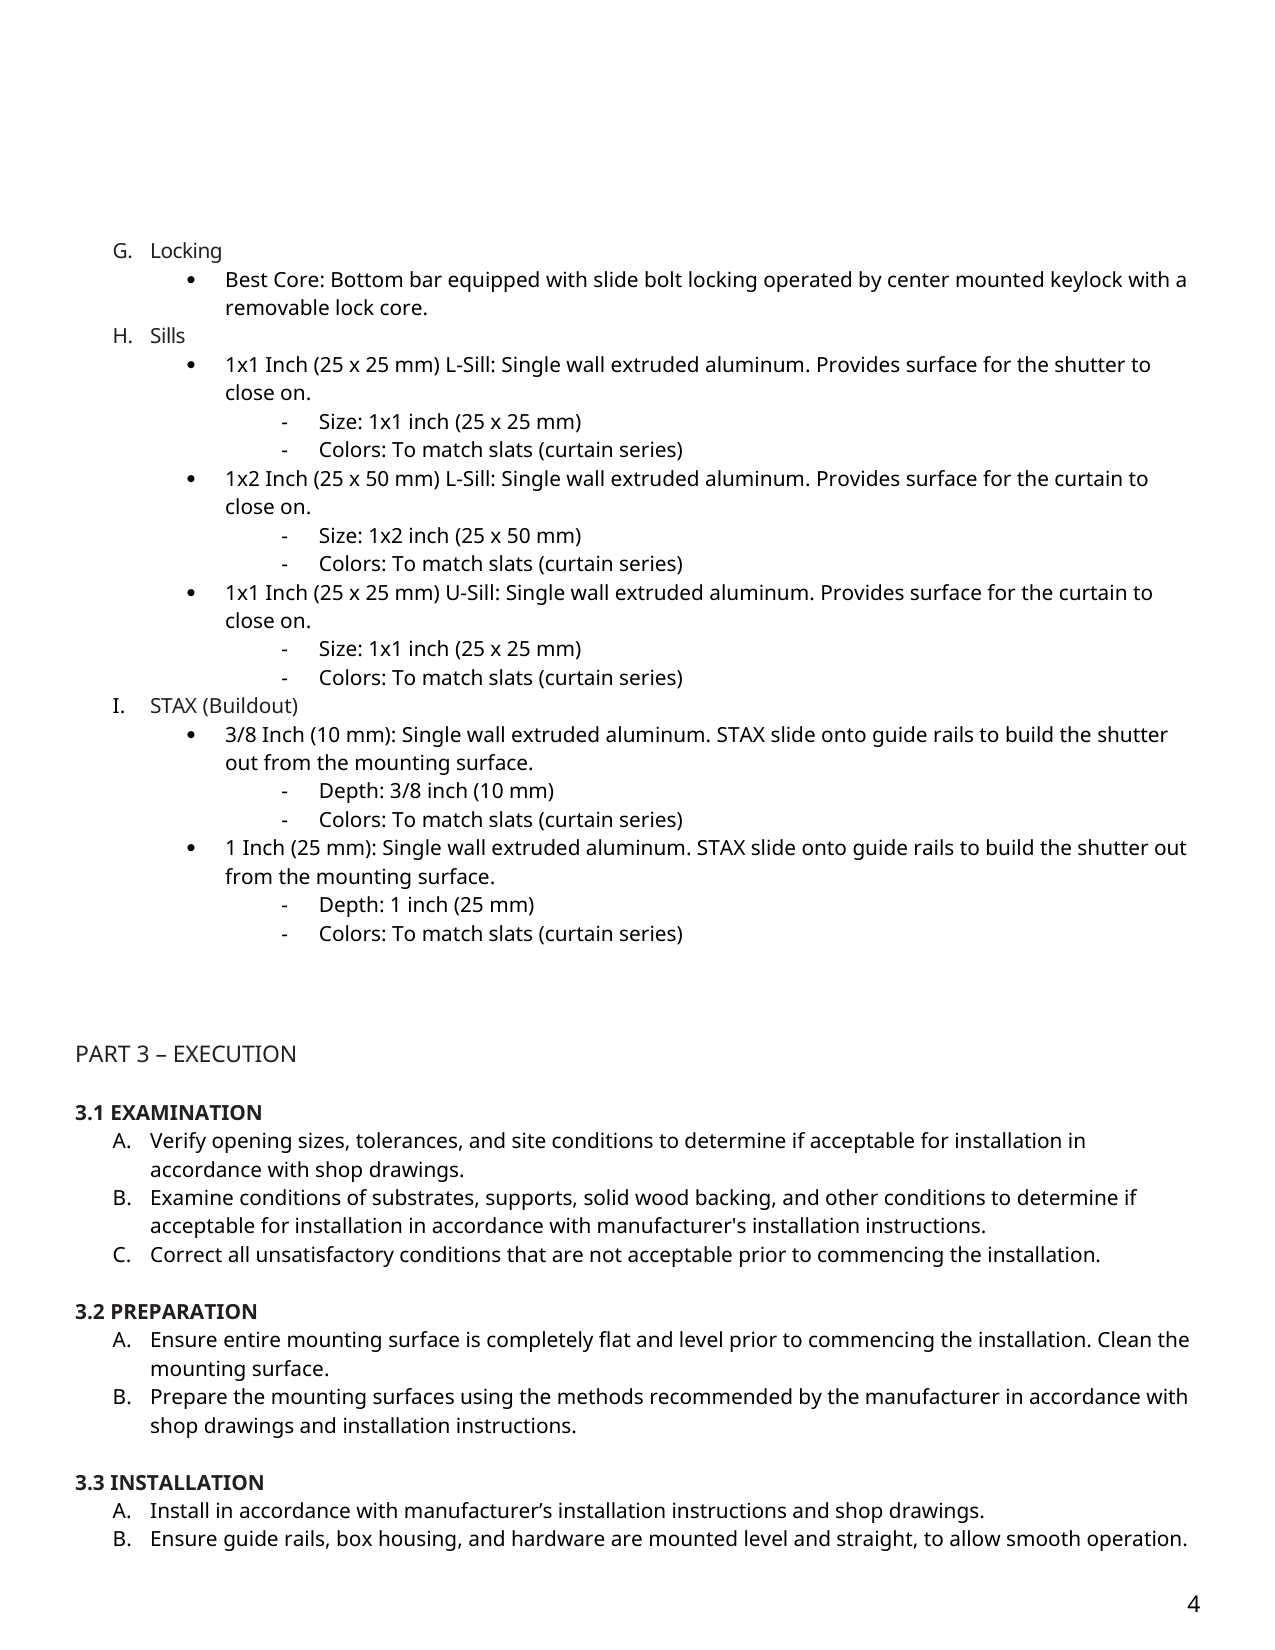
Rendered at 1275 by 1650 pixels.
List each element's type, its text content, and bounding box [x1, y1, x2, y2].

list Depth: 3/8 inch (10 mm) [281, 777, 1200, 805]
list 1x1 Inch (25 x 25 mm) U-Sill: Single wall extruded aluminum. Provides surface for the curtain to close on. [187, 578, 1200, 634]
list 3/8 Inch (10 mm): Single wall extruded aluminum. STAX slide onto guide rails to build the shutter out from the mounting surface. [187, 720, 1200, 777]
list Locking [112, 236, 1200, 265]
list 1 Inch (25 mm): Single wall extruded aluminum. STAX slide onto guide rails to build the shutter out from the mounting surface. [187, 833, 1200, 890]
list Colors: To match slats (curtain series) [281, 663, 1200, 691]
list Ensure entire mounting surface is completely flat and level prior to commencing the installation. Clean the mounting surface. [112, 1325, 1200, 1382]
list Sills [112, 322, 1200, 350]
list Install in accordance with manufacturer’s installation instructions and shop drawings. [112, 1496, 1200, 1524]
text PART 3 – EXECUTION [75, 1038, 1200, 1069]
list Colors: To match slats (curtain series) [281, 549, 1200, 578]
list STAX (Buildout) [112, 691, 1200, 720]
list Colors: To match slats (curtain series) [281, 805, 1200, 833]
list Examine conditions of substrates, supports, solid wood backing, and other conditions to determine if acceptable for installation in accordance with manufacturer's installation instructions. [112, 1183, 1200, 1240]
list 1x2 Inch (25 x 50 mm) L-Sill: Single wall extruded aluminum. Provides surface for the curtain to close on. [187, 464, 1200, 521]
list Size: 1x1 inch (25 x 25 mm) [281, 407, 1200, 435]
text 3.1 EXAMINATION [75, 1098, 1200, 1126]
list Colors: To match slats (curtain series) [281, 919, 1200, 947]
text 3.2 PREPARATION [75, 1297, 1200, 1325]
list Verify opening sizes, tolerances, and site conditions to determine if acceptable for installation in accordance with shop drawings. [112, 1126, 1200, 1183]
list Prepare the mounting surfaces using the methods recommended by the manufacturer in accordance with shop drawings and installation instructions. [112, 1382, 1200, 1439]
list Size: 1x2 inch (25 x 50 mm) [281, 521, 1200, 549]
list Correct all unsatisfactory conditions that are not acceptable prior to commencing the installation. [112, 1240, 1200, 1268]
list 1x1 Inch (25 x 25 mm) L-Sill: Single wall extruded aluminum. Provides surface for the shutter to close on. [187, 350, 1200, 407]
list Depth: 1 inch (25 mm) [281, 890, 1200, 919]
text 3.3 INSTALLATION [75, 1468, 1200, 1496]
list Best Core: Bottom bar equipped with slide bolt locking operated by center mounted keylock with a removable lock core. [187, 265, 1200, 322]
list Size: 1x1 inch (25 x 25 mm) [281, 634, 1200, 663]
list Colors: To match slats (curtain series) [281, 435, 1200, 464]
list Ensure guide rails, box housing, and hardware are mounted level and straight, to allow smooth operation. [112, 1524, 1200, 1553]
